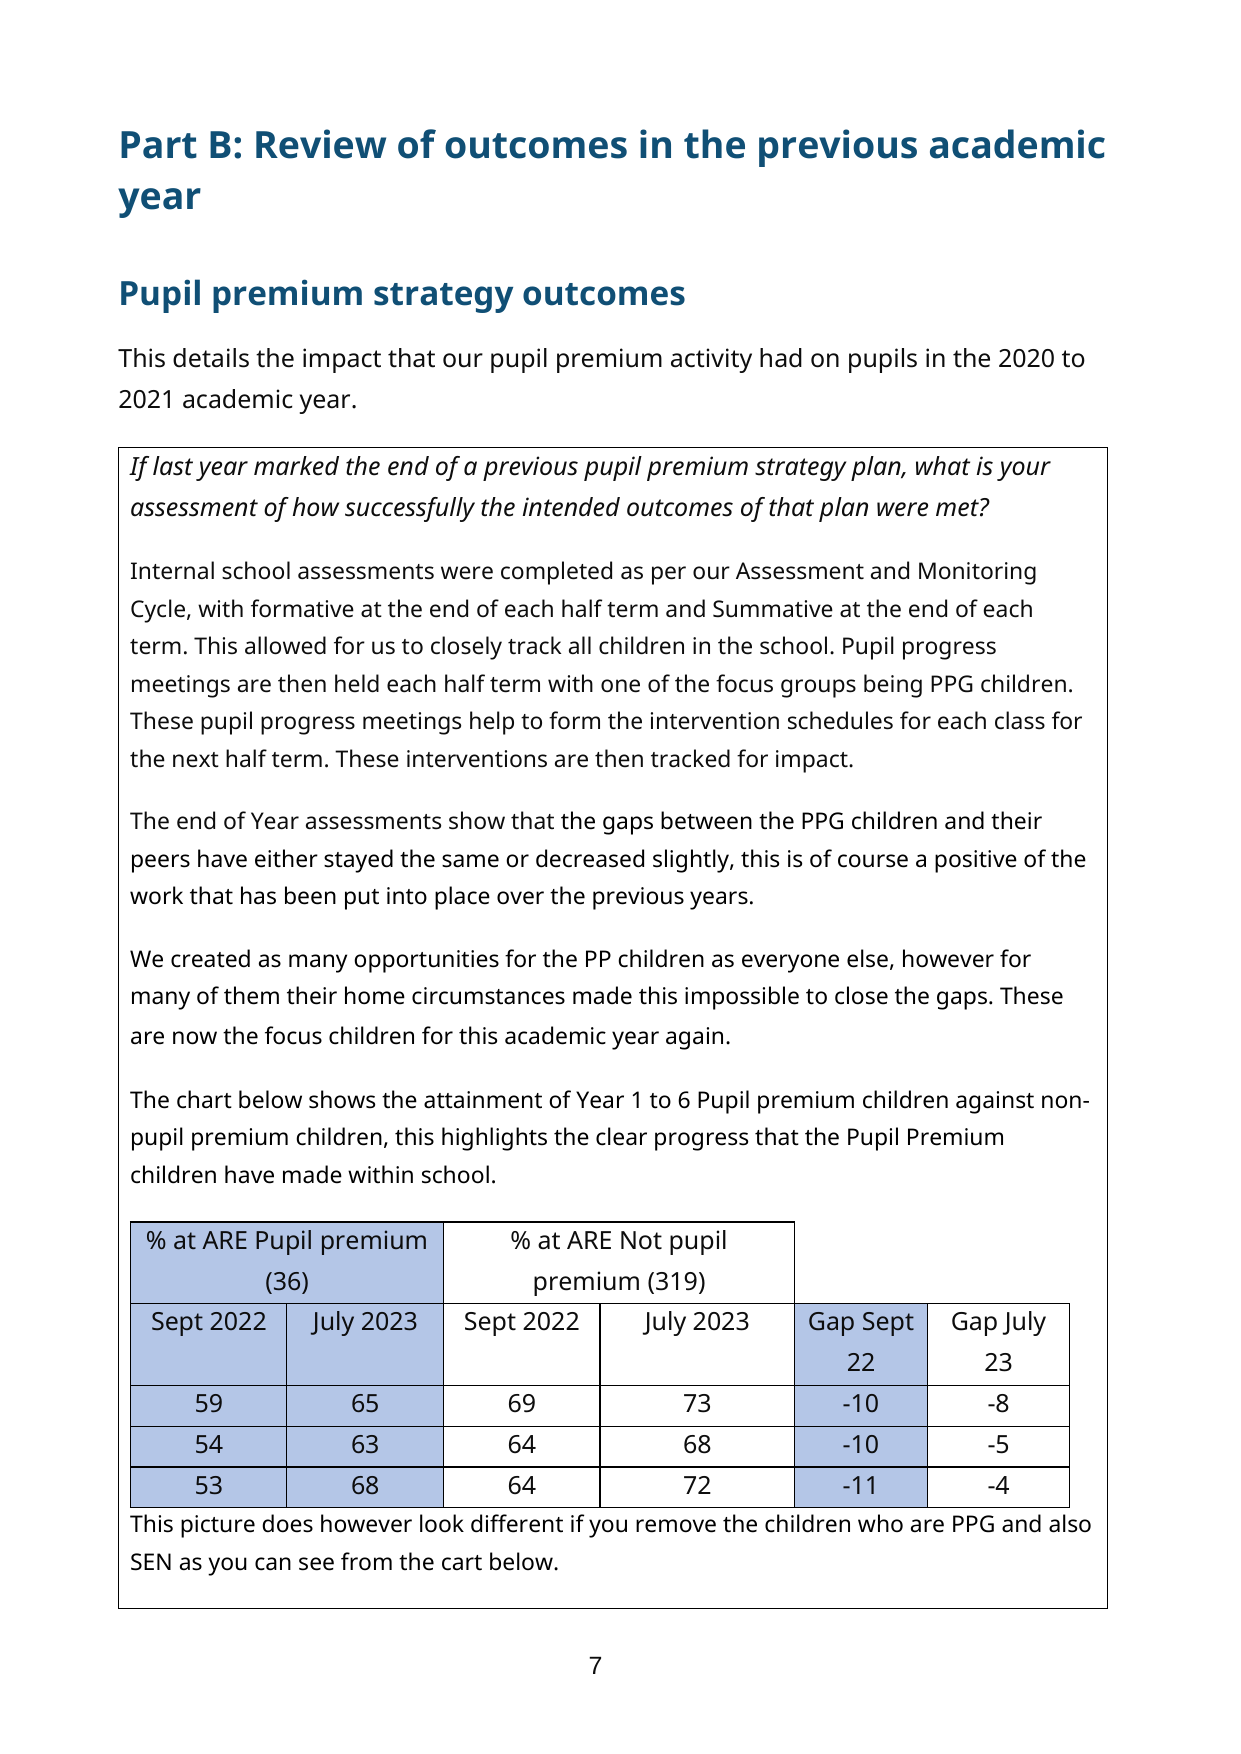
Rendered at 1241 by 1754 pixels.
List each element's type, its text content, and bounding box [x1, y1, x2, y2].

subtitle Pupil premium strategy outcomes [118, 270, 1107, 316]
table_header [119, 448, 1107, 1608]
text This details the impact that our pupil premium activity had on pupils in the 2020 to 2021 academic year. [118, 341, 1107, 416]
subtitle Part B: Review of outcomes in the previous academic year [118, 118, 1107, 220]
